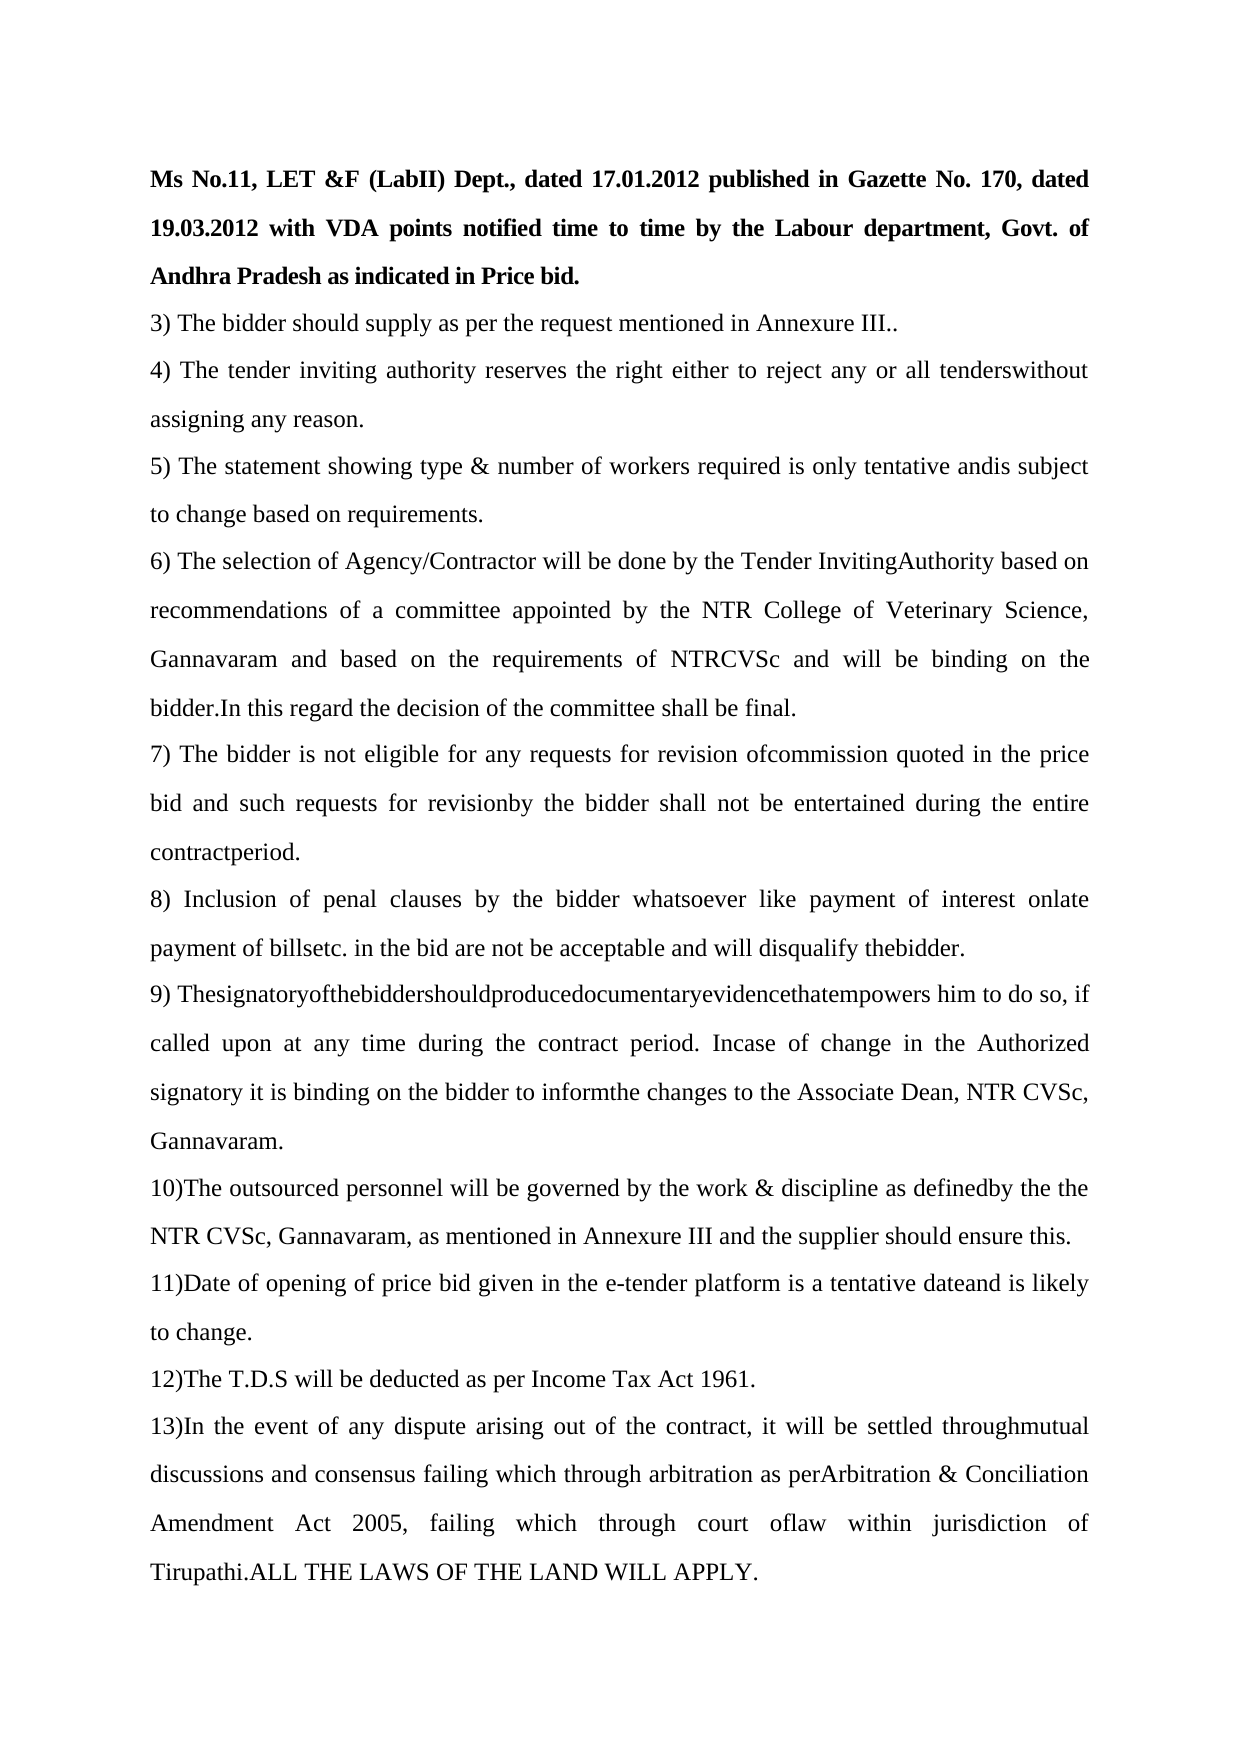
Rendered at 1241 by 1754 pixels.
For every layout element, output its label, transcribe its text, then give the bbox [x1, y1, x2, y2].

text 4) The tender inviting authority reserves the right either to reject any or all tenderswithout assigning any reason. [150, 353, 1090, 434]
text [150, 162, 1090, 292]
text 11)Date of opening of price bid given in the e-tender platform is a tentative dateand is likely to change. [150, 1266, 1090, 1348]
text 9) Thesignatoryofthebiddershouldproducedocumentaryevidencethatempowers him to do so, if called upon at any time during the contract period. Incase of change in the Authorized signatory it is binding on the bidder to informthe changes to the Associate Dean, NTR CVSc, Gannavaram. [150, 978, 1090, 1156]
text 6) The selection of Agency/Contractor will be done by the Tender InvitingAuthority based on recommendations of a committee appointed by the NTR College of Veterinary Science, Gannavaram and based on the requirements of NTRCVSc and will be binding on the bidder.In this regard the decision of the committee shall be final. [150, 544, 1090, 723]
text 12)The T.D.S will be deducted as per Income Tax Act 1961. [150, 1362, 1090, 1394]
text 8) Inclusion of penal clauses by the bidder whatsoever like payment of interest onlate payment of billsetc. in the bid are not be acceptable and will disqualify thebidder. [150, 882, 1090, 963]
text 5) The statement showing type & number of workers required is only tentative andis subject to change based on requirements. [150, 449, 1090, 530]
text 13)In the event of any dispute arising out of the contract, it will be settled throughmutual discussions and consensus failing which through arbitration as perArbitration & Conciliation Amendment Act 2005, failing which through court oflaw within jurisdiction of Tirupathi.ALL THE LAWS OF THE LAND WILL APPLY. [150, 1409, 1090, 1588]
text 7) The bidder is not eligible for any requests for revision ofcommission quoted in the price bid and such requests for revisionby the bidder shall not be entertained during the entire contractperiod. [150, 738, 1090, 868]
text 10)The outsourced personnel will be governed by the work & discipline as definedby the the NTR CVSc, Gannavaram, as mentioned in Annexure III and the supplier should ensure this. [150, 1171, 1090, 1252]
text 3) The bidder should supply as per the request mentioned in Annexure III.. [150, 306, 1090, 339]
